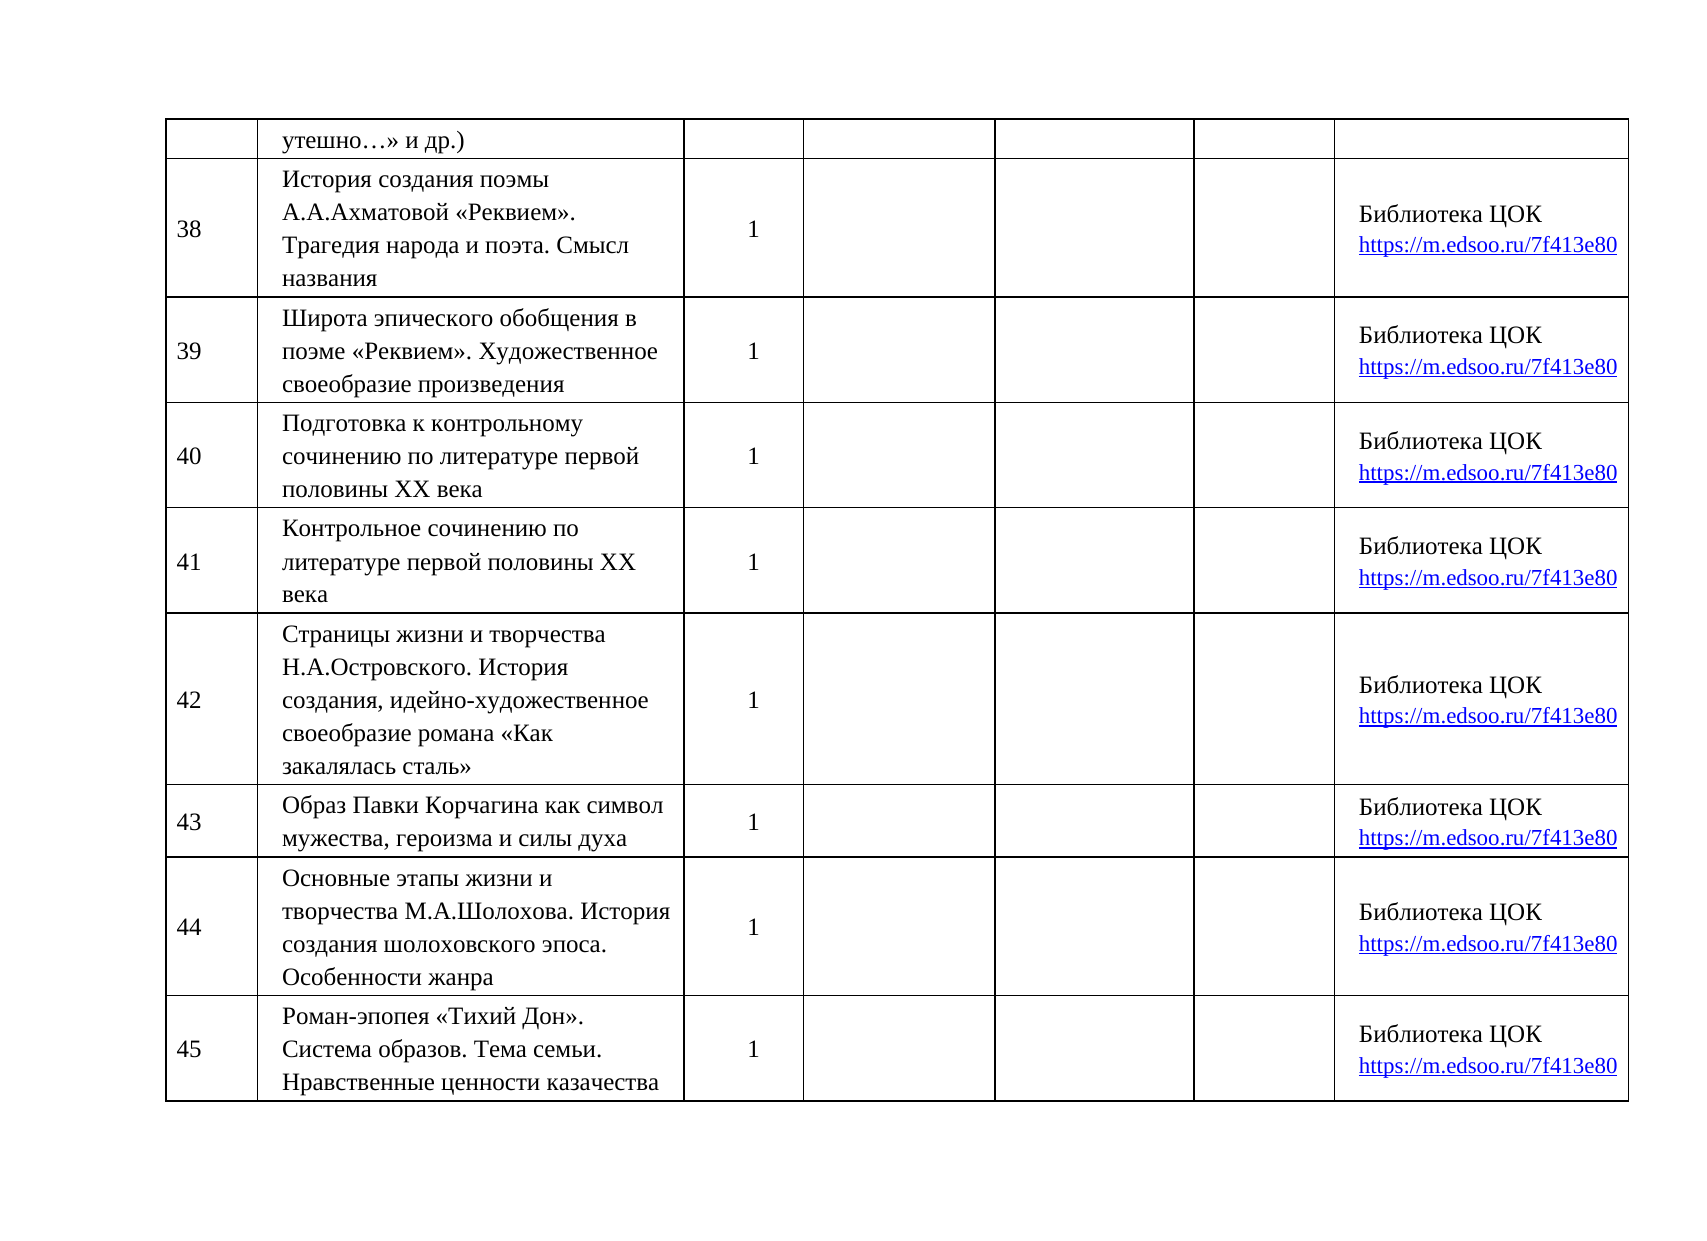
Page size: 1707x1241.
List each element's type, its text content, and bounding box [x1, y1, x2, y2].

table_cell 44 [167, 858, 257, 994]
table_cell 39 [167, 298, 257, 401]
table_cell [996, 858, 1193, 994]
table_cell 1 [685, 508, 803, 612]
table_cell 1 [685, 785, 803, 856]
table_cell [1195, 508, 1334, 612]
table_cell Страницы жизни и творчества Н.А.Островского. История создания, идейно-художественное своеобразие романа «Как закалялась сталь» [258, 614, 683, 784]
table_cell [258, 120, 683, 157]
table_cell 43 [167, 785, 257, 856]
table_cell [804, 785, 994, 856]
table_cell Контрольное сочинению по литературе первой половины ХХ века [258, 508, 683, 612]
table_cell [1195, 159, 1334, 296]
table_cell [804, 403, 994, 507]
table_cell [1335, 996, 1628, 1100]
table_cell [804, 614, 994, 784]
table_cell Библиотека ЦОК https://m.edsoo.ru/7f413e80 [1335, 614, 1628, 784]
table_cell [1335, 120, 1628, 157]
table_cell 42 [167, 614, 257, 784]
table_cell [804, 996, 994, 1100]
table_cell [804, 120, 994, 157]
table_cell [1195, 403, 1334, 507]
table_cell [1195, 858, 1334, 994]
table_cell Библиотека ЦОК https://m.edsoo.ru/7f413e80 [1335, 785, 1628, 856]
table_cell [1195, 614, 1334, 784]
table_cell 40 [167, 403, 257, 507]
table_cell [1195, 785, 1334, 856]
table_cell Роман-эпопея «Тихий Дон». Система образов. Тема семьи. Нравственные ценности казачества [258, 996, 683, 1100]
table_cell [996, 159, 1193, 296]
table_cell 41 [167, 508, 257, 612]
table_cell 1 [685, 120, 803, 157]
table_cell 45 [167, 996, 257, 1100]
table_cell 1 [685, 298, 803, 401]
table_cell [1195, 120, 1334, 157]
table_cell [996, 996, 1193, 1100]
table_cell Основные этапы жизни и творчества М.А.Шолохова. История создания шолоховского эпоса. Особенности жанра [258, 858, 683, 994]
table_cell [996, 614, 1193, 784]
table_cell Образ Павки Корчагина как символ мужества, героизма и силы духа [258, 785, 683, 856]
table_cell Подготовка к контрольному сочинению по литературе первой половины ХХ века [258, 403, 683, 507]
table_cell Библиотека ЦОК https://m.edsoo.ru/7f413e80 [1335, 403, 1628, 507]
table_cell [804, 298, 994, 401]
table_cell История создания поэмы А.А.Ахматовой «Реквием». Трагедия народа и поэта. Смысл названия [258, 159, 683, 296]
table_cell [996, 298, 1193, 401]
table_cell [996, 120, 1193, 157]
table_cell Библиотека ЦОК https://m.edsoo.ru/7f413e80 [1335, 508, 1628, 612]
table_cell Библиотека ЦОК https://m.edsoo.ru/7f413e80 [1335, 298, 1628, 401]
table_cell Широта эпического обобщения в поэме «Реквием». Художественное своеобразие произведения [258, 298, 683, 401]
table_cell 1 [685, 996, 803, 1100]
table_cell [804, 858, 994, 994]
table_cell 1 [685, 159, 803, 296]
table_cell [996, 785, 1193, 856]
table_cell [1195, 298, 1334, 401]
table_cell [1195, 996, 1334, 1100]
table_cell [996, 508, 1193, 612]
table_cell 37 [167, 120, 257, 157]
table_cell [804, 159, 994, 296]
table_cell 38 [167, 159, 257, 296]
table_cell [1335, 858, 1628, 994]
table_cell [996, 403, 1193, 507]
table_cell [804, 508, 994, 612]
table_cell 1 [685, 614, 803, 784]
table_cell 1 [685, 403, 803, 507]
table_cell 1 [685, 858, 803, 994]
table_cell Библиотека ЦОК https://m.edsoo.ru/7f413e80 [1335, 159, 1628, 296]
